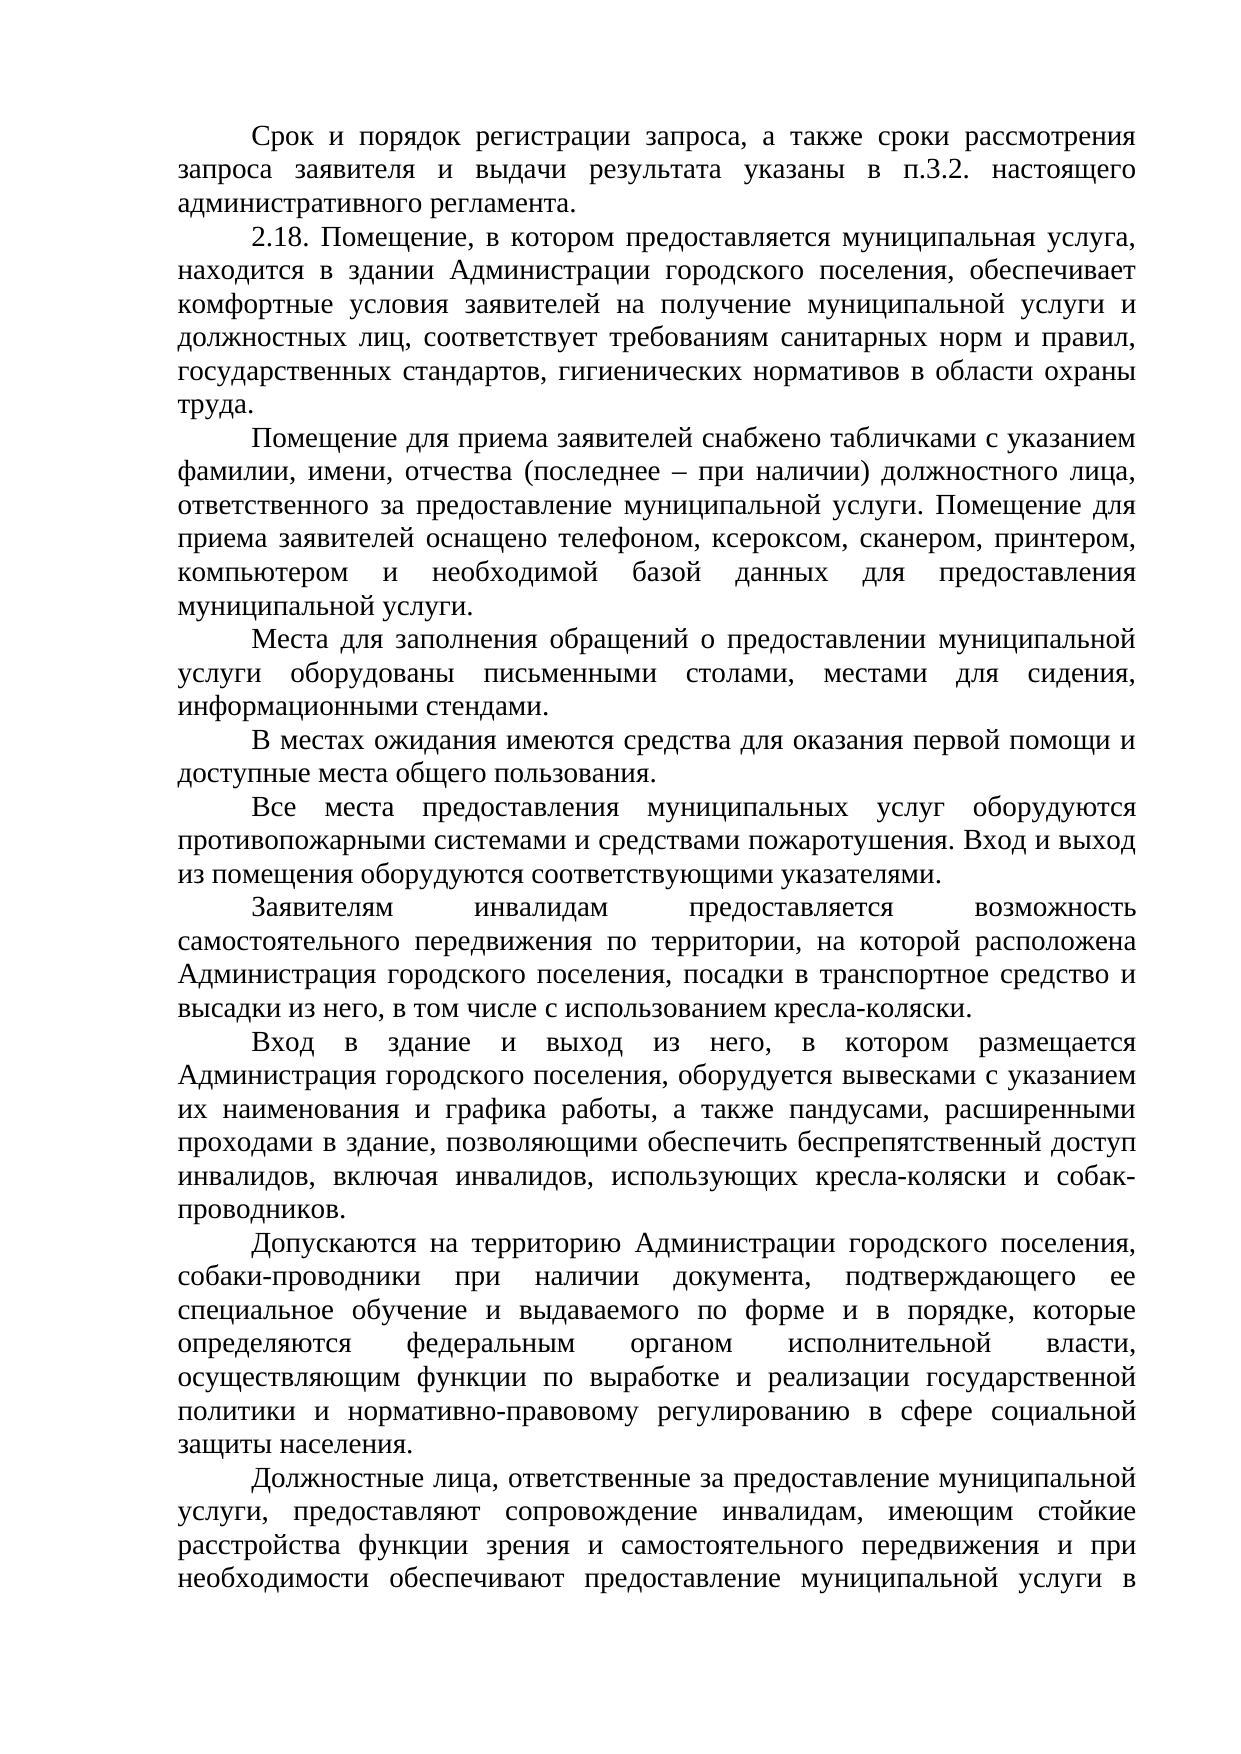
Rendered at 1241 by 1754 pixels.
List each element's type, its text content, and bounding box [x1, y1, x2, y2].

text Заявителям инвалидам предоставляется возможность самостоятельного передвижения по территории, на которой расположена Администрация городского поселения, посадки в транспортное средство и высадки из него, в том числе с использованием кресла-коляски. [177, 889, 1137, 1024]
text 2.18. Помещение, в котором предоставляется муниципальная услуга, находится в здании Администрации городского поселения, обеспечивает комфортные условия заявителей на получение муниципальной услуги и должностных лиц, соответствует требованиям санитарных норм и правил, государственных стандартов, гигиенических нормативов в области охраны труда. [177, 219, 1137, 420]
text В местах ожидания имеются средства для оказания первой помощи и доступные места общего пользования. [177, 722, 1137, 789]
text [177, 1460, 1137, 1594]
text Вход в здание и выход из него, в котором размещается Администрация городского поселения, оборудуется вывесками с указанием их наименования и графика работы, а также пандусами, расширенными проходами в здание, позволяющими обеспечить беспрепятственный доступ инвалидов, включая инвалидов, использующих кресла-коляски и собак-проводников. [177, 1024, 1137, 1225]
text Все места предоставления муниципальных услуг оборудуются противопожарными системами и средствами пожаротушения. Вход и выход из помещения оборудуются соответствующими указателями. [177, 789, 1137, 889]
text Допускаются на территорию Администрации городского поселения, собаки-проводники при наличии документа, подтверждающего ее специальное обучение и выдаваемого по форме и в порядке, которые определяются федеральным органом исполнительной власти, осуществляющим функции по выработке и реализации государственной политики и нормативно-правовому регулированию в сфере социальной защиты населения. [177, 1225, 1137, 1460]
text Места для заполнения обращений о предоставлении муниципальной услуги оборудованы письменными столами, местами для сидения, информационными стендами. [177, 621, 1137, 722]
text Помещение для приема заявителей снабжено табличками с указанием фамилии, имени, отчества (последнее – при наличии) должностного лица, ответственного за предоставление муниципальной услуги. Помещение для приема заявителей оснащено телефоном, ксероксом, сканером, принтером, компьютером и необходимой базой данных для предоставления муниципальной услуги. [177, 420, 1137, 621]
text Срок и порядок регистрации запроса, а также сроки рассмотрения запроса заявителя и выдачи результата указаны в п.3.2. настоящего административного регламента. [177, 118, 1137, 219]
